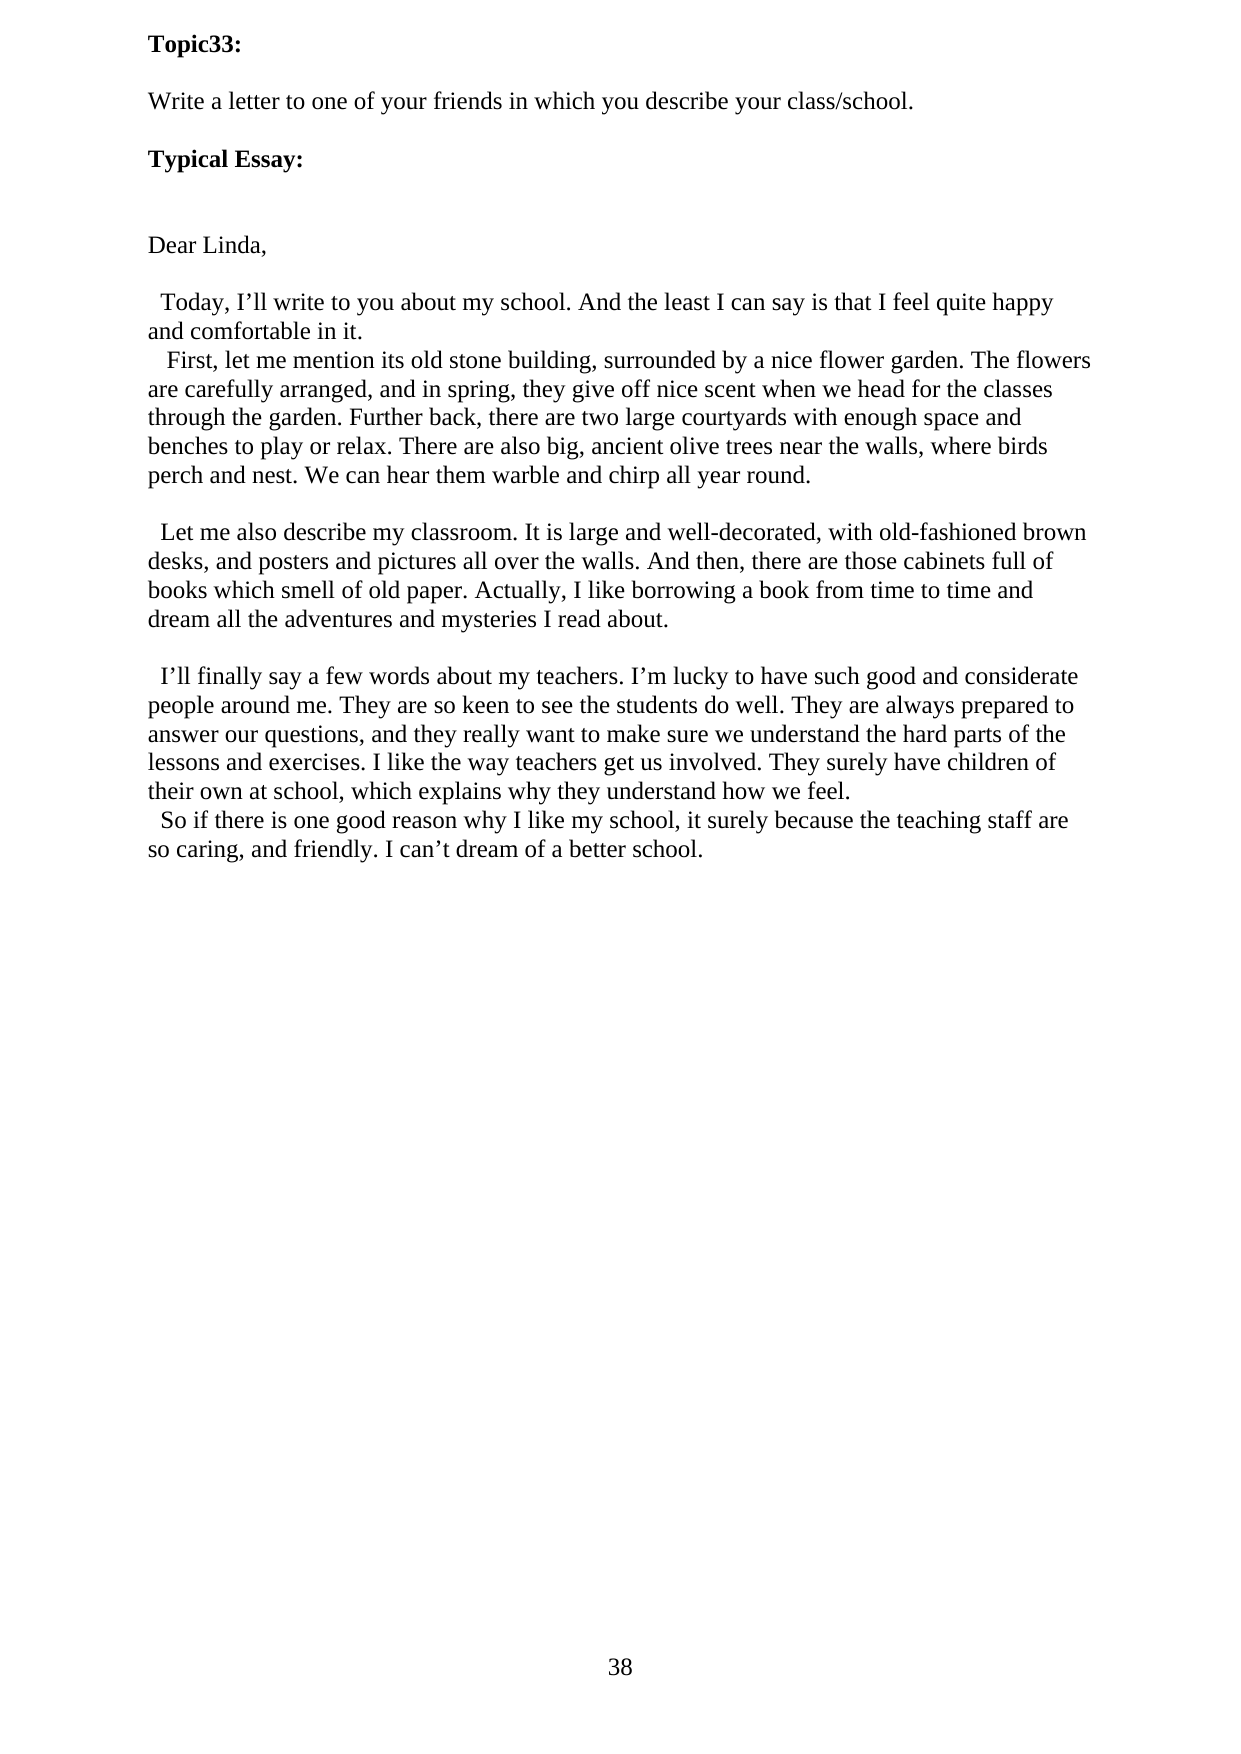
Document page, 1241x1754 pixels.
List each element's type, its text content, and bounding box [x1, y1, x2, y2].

text Write a letter to one of your friends in which you describe your class/school. [148, 86, 1093, 115]
text So if there is one good reason why I like my school, it surely because the teaching staff are so caring, and friendly. I can’t dream of a better school. [148, 805, 1093, 862]
text Topic33: [148, 29, 1093, 57]
text Typical Essay: [148, 144, 1093, 172]
text I’ll finally say a few words about my teachers. I’m lucky to have such good and considerate people around me. They are so keen to see the students do well. They are always prepared to answer our questions, and they really want to make sure we understand the hard parts of the lessons and exercises. I like the way teachers get us involved. They surely have children of their own at school, which explains why they understand how we feel. [148, 661, 1093, 805]
text Today, I’ll write to you about my school. And the least I can say is that I feel quite happy and comfortable in it. [148, 287, 1093, 345]
text Dear Linda, [148, 230, 1093, 259]
text First, let me mention its old stone building, surrounded by a nice flower garden. The flowers are carefully arranged, and in spring, they give off nice scent when we head for the classes through the garden. Further back, there are two large courtyards with enough space and benches to play or relax. There are also big, ancient olive trees near the walls, where birds perch and nest. We can hear them warble and chirp all year round. [148, 345, 1093, 489]
text Let me also describe my classroom. It is large and well-decorated, with old-fashioned brown desks, and posters and pictures all over the walls. And then, there are those cabinets full of books which smell of old paper. Actually, I like borrowing a book from time to time and dream all the adventures and mysteries I read about. [148, 517, 1093, 632]
